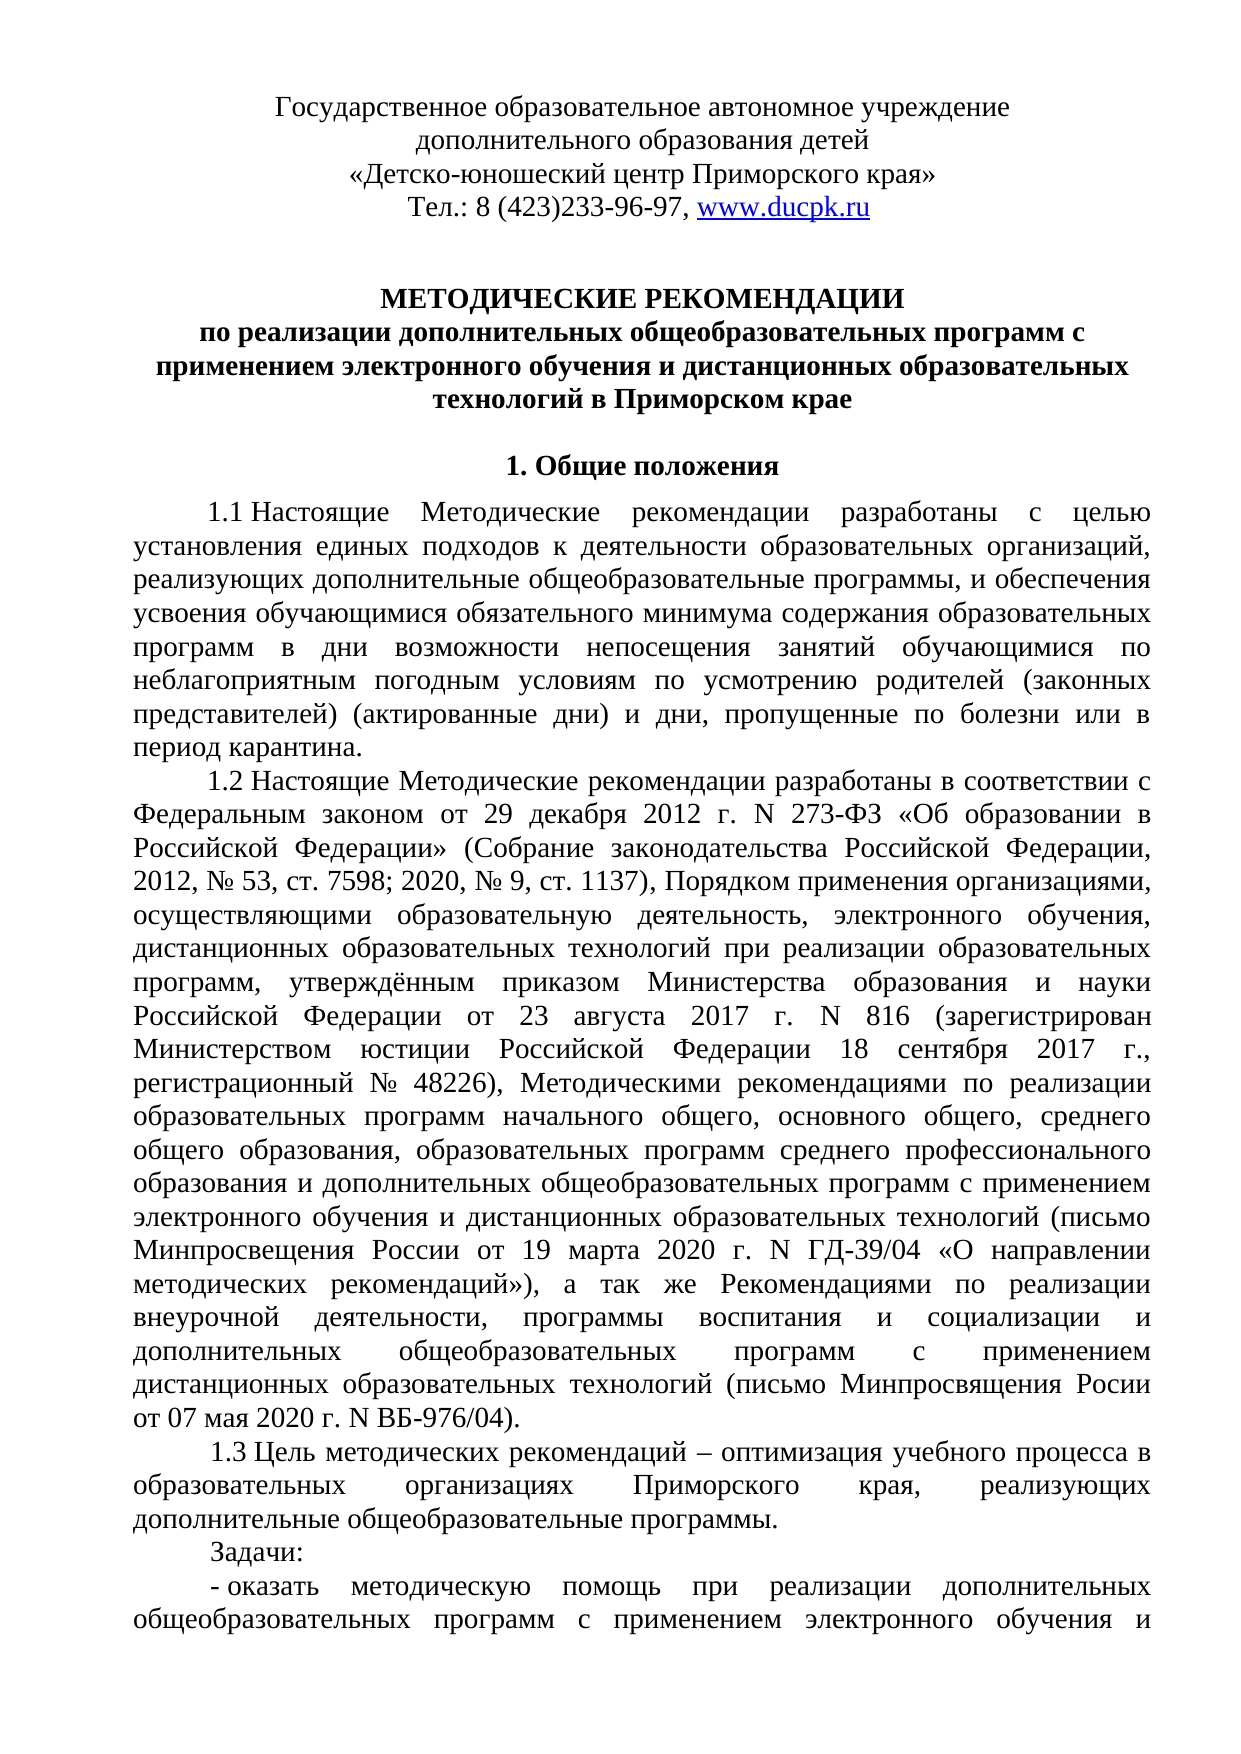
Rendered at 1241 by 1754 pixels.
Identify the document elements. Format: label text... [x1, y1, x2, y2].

text «Детско-юношеский центр Приморского края» [133, 156, 1152, 189]
text Тел.: 8 (423)233-96-97, www.ducpk.ru [133, 189, 1152, 252]
text дополнительного образования детей [133, 122, 1152, 156]
text МЕТОДИЧЕСКИЕ РЕКОМЕНДАЦИИ [133, 281, 1152, 314]
text Государственное образовательное автономное учреждение [133, 89, 1152, 122]
text 1.3 Цель методических рекомендаций – оптимизация учебного процесса в образовательных организациях Приморского края, реализующих дополнительные общеобразовательные программы. [133, 1434, 1152, 1534]
text Задачи: [133, 1534, 1152, 1568]
text 1. Общие положения [133, 448, 1152, 482]
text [133, 1568, 1152, 1635]
text 1.1 Настоящие Методические рекомендации разработаны с целью установления единых подходов к деятельности образовательных организаций, реализующих дополнительные общеобразовательные программы, и обеспечения усвоения обучающимися обязательного минимума содержания образовательных программ в дни возможности непосещения занятий обучающимися по неблагоприятным погодным условиям по усмотрению родителей (законных представителей) (актированные дни) и дни, пропущенные по болезни или в период карантина. [133, 494, 1152, 763]
text по реализации дополнительных общеобразовательных программ с применением электронного обучения и дистанционных образовательных технологий в Приморском крае [133, 314, 1152, 415]
text 1.2 Настоящие Методические рекомендации разработаны в соответствии с Федеральным законом от 29 декабря 2012 г. N 273-ФЗ «Об образовании в Российской Федерации» (Собрание законодательства Российской Федерации, 2012, № 53, ст. 7598; 2020, № 9, ст. 1137), Порядком применения организациями, осуществляющими образовательную деятельность, электронного обучения, дистанционных образовательных технологий при реализации образовательных программ, утверждённым приказом Министерства образования и науки Российской Федерации от 23 августа 2017 г. N 816 (зарегистрирован Министерством юстиции Российской Федерации 18 сентября 2017 г., регистрационный № 48226), Методическими рекомендациями по реализации образовательных программ начального общего, основного общего, среднего общего образования, образовательных программ среднего профессионального образования и дополнительных общеобразовательных программ с применением электронного обучения и дистанционных образовательных технологий (письмо Минпросвещения России от 19 марта 2020 г. N ГД-39/04 «О направлении методических рекомендаций»), а так же Рекомендациями по реализации внеурочной деятельности, программы воспитания и социализации и дополнительных общеобразовательных программ с применением дистанционных образовательных технологий (письмо Минпросвящения Росии от 07 мая 2020 г. N ВБ-976/04). [133, 763, 1152, 1434]
